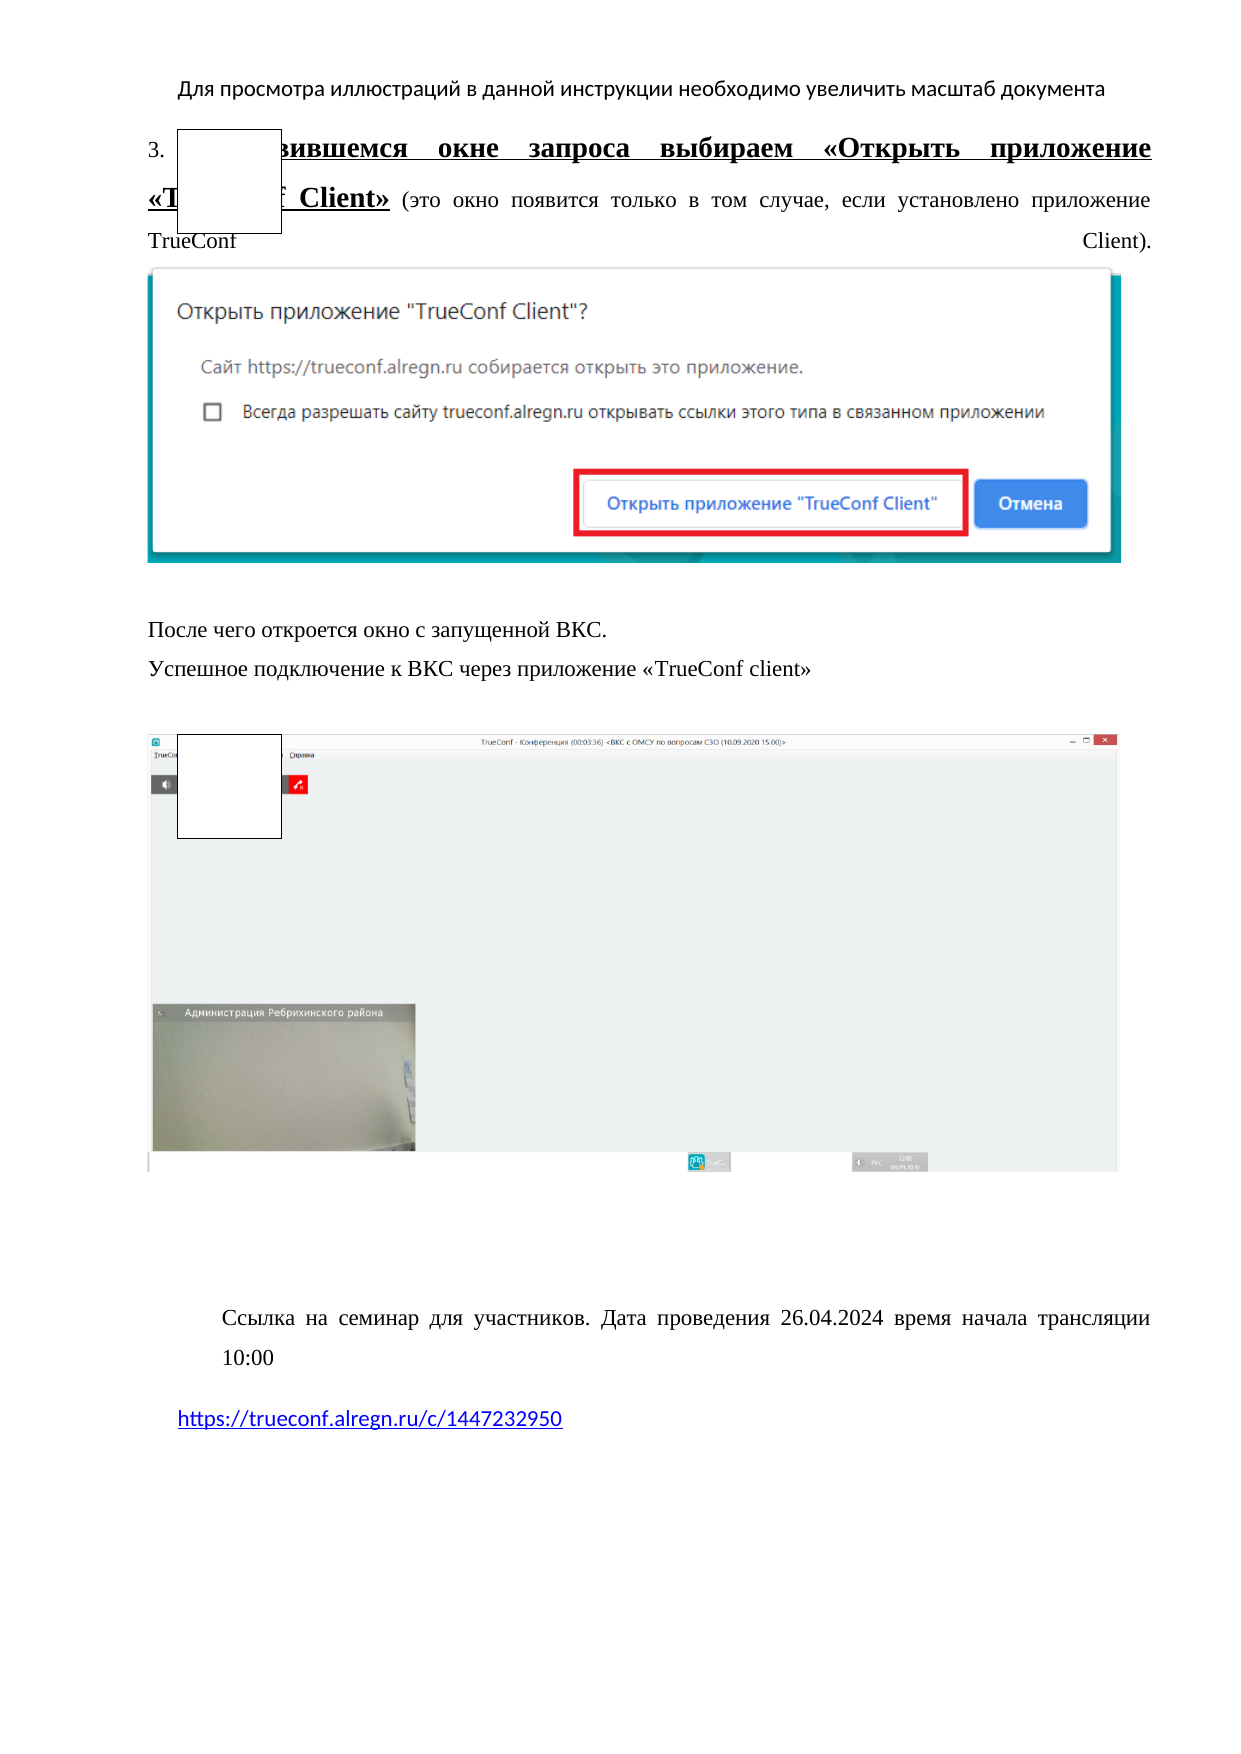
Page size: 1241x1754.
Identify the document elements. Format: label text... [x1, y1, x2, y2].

text https://trueconf.alregn.ru/c/1447232950 [177, 1404, 1152, 1432]
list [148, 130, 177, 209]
list В появившемся окне запроса выбираем «Открыть приложение «TrueConf Client» (это окно появится только в том случае, если установлено приложение TrueConf Client). [282, 130, 1152, 159]
picture [147, 734, 1120, 1172]
list Ссылка на семинар для участников. Дата проведения 26.04.2024 время начала трансляции 10:00 [222, 1304, 1152, 1370]
picture [147, 267, 1122, 563]
list После чего откроется окно с запущенной ВКС. [148, 616, 1152, 642]
list Успешное подключение к ВКС через приложение «TrueConf client» [148, 655, 1152, 682]
